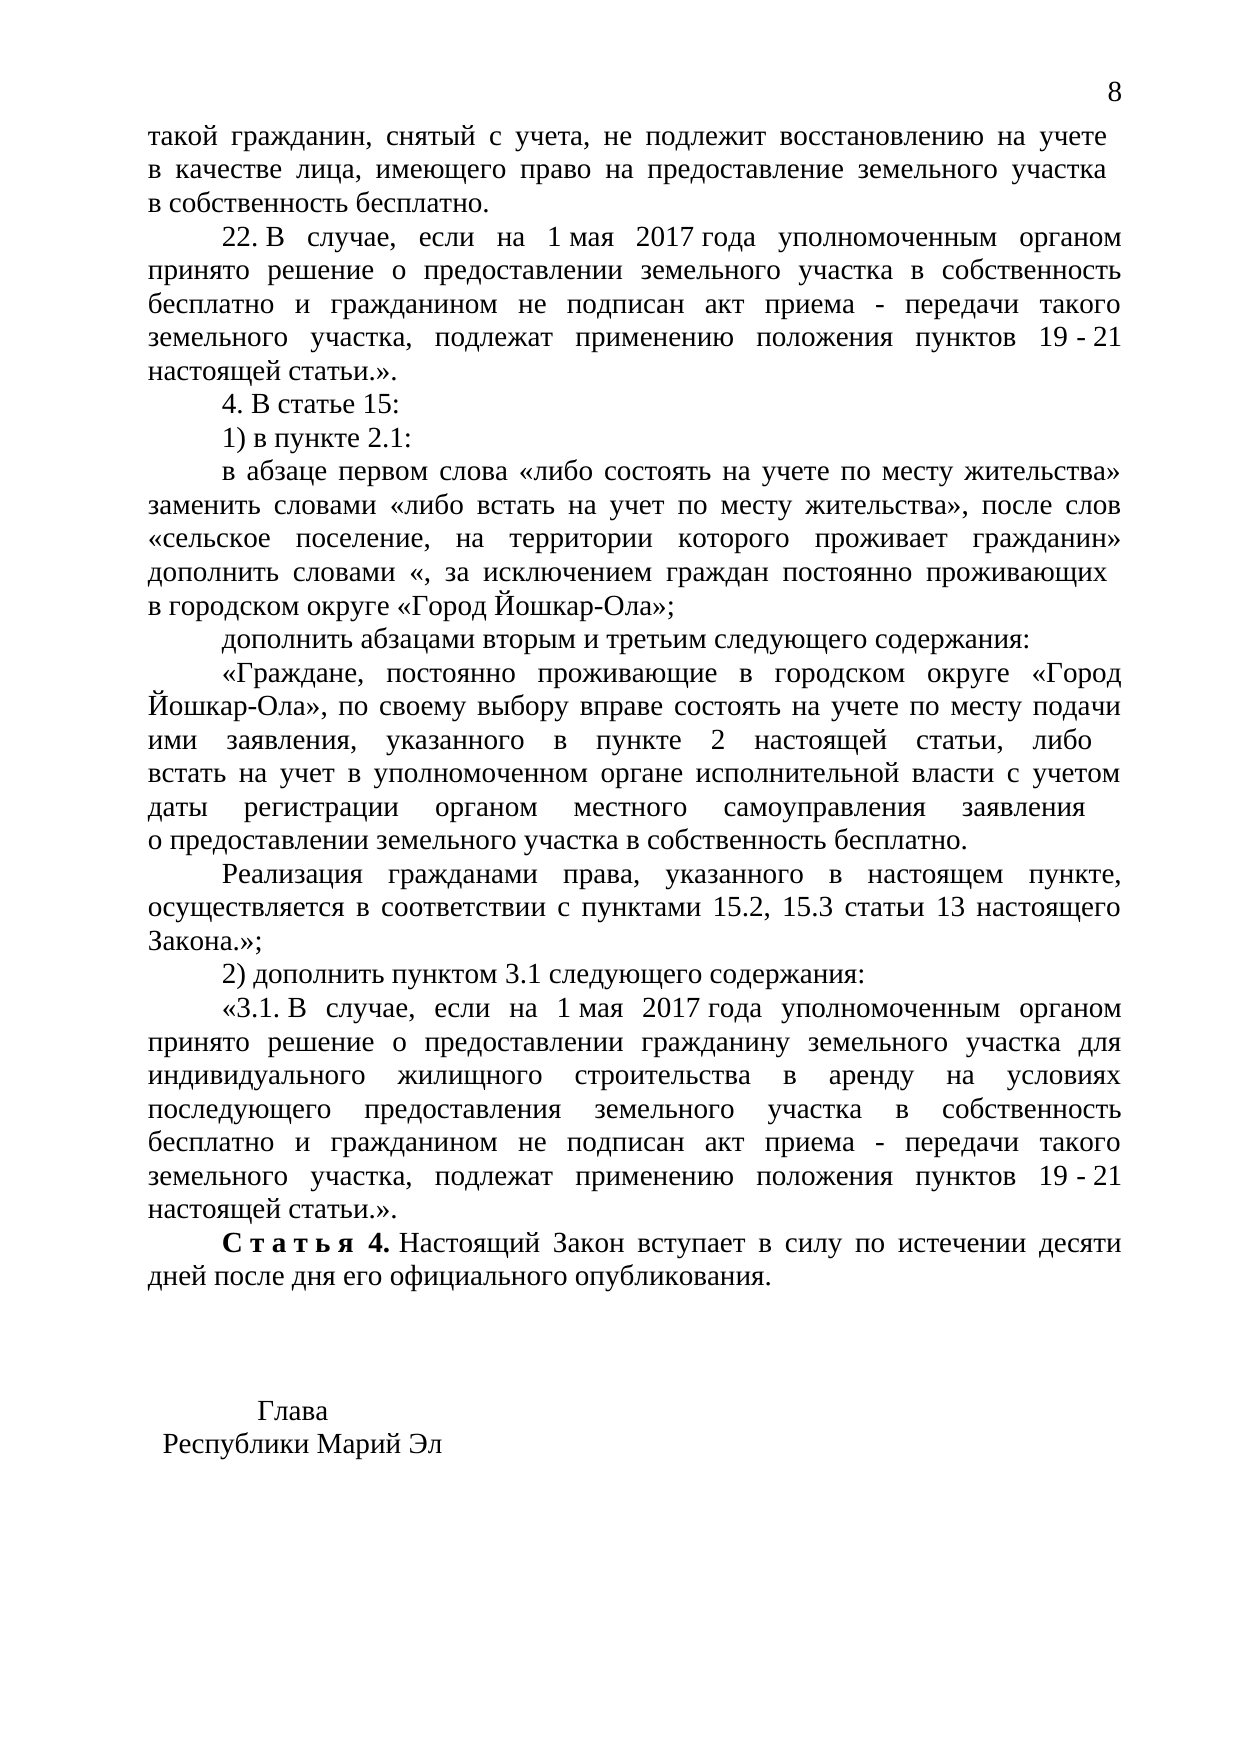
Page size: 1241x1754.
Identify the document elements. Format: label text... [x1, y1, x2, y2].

text Глава [148, 1393, 1122, 1426]
text Республики Марий Эл [148, 1426, 1122, 1460]
text 22. В случае, если на 1 мая 2017 года уполномоченным органом принято решение о предоставлении земельного участка в собственность бесплатно и гражданином не подписан акт приема - передачи такого земельного участка, подлежат применению положения пунктов 19 - 21 настоящей статьи.». [148, 219, 1122, 386]
text С т а т ь я 4. Настоящий Закон вступает в силу по истечении десяти дней после дня его официального опубликования. [148, 1225, 1122, 1292]
text «3.1. В случае, если на 1 мая 2017 года уполномоченным органом принято решение о предоставлении гражданину земельного участка для индивидуального жилищного строительства в аренду на условиях последующего предоставления земельного участка в собственность бесплатно и гражданином не подписан акт приема - передачи такого земельного участка, подлежат применению положения пунктов 19 - 21 настоящей статьи.». [148, 990, 1122, 1225]
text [148, 118, 1122, 219]
text дополнить абзацами вторым и третьим следующего содержания: [148, 621, 1122, 655]
text Реализация гражданами права, указанного в настоящем пункте, осуществляется в соответствии с пунктами 15.2, 15.3 статьи 13 настоящего Закона.»; [148, 856, 1122, 957]
text 1) в пункте 2.1: [148, 420, 1122, 453]
text «Граждане, постоянно проживающие в городском округе «Город Йошкар-Ола», по своему выбору вправе состоять на учете по месту подачи ими заявления, указанного в пункте 2 настоящей статьи, либо встать на учет в уполномоченном органе исполнительной власти с учетом даты регистрации органом местного самоуправления заявления о предоставлении земельного участка в собственность бесплатно. [148, 655, 1122, 856]
text 2) дополнить пунктом 3.1 следующего содержания: [148, 957, 1122, 990]
text в абзаце первом слова «либо состоять на учете по месту жительства» заменить словами «либо встать на учет по месту жительства», после слов «сельское поселение, на территории которого проживает гражданин» дополнить словами «, за исключением граждан постоянно проживающих в городском округе «Город Йошкар-Ола»; [148, 453, 1122, 621]
text 4. В статье 15: [148, 386, 1122, 420]
